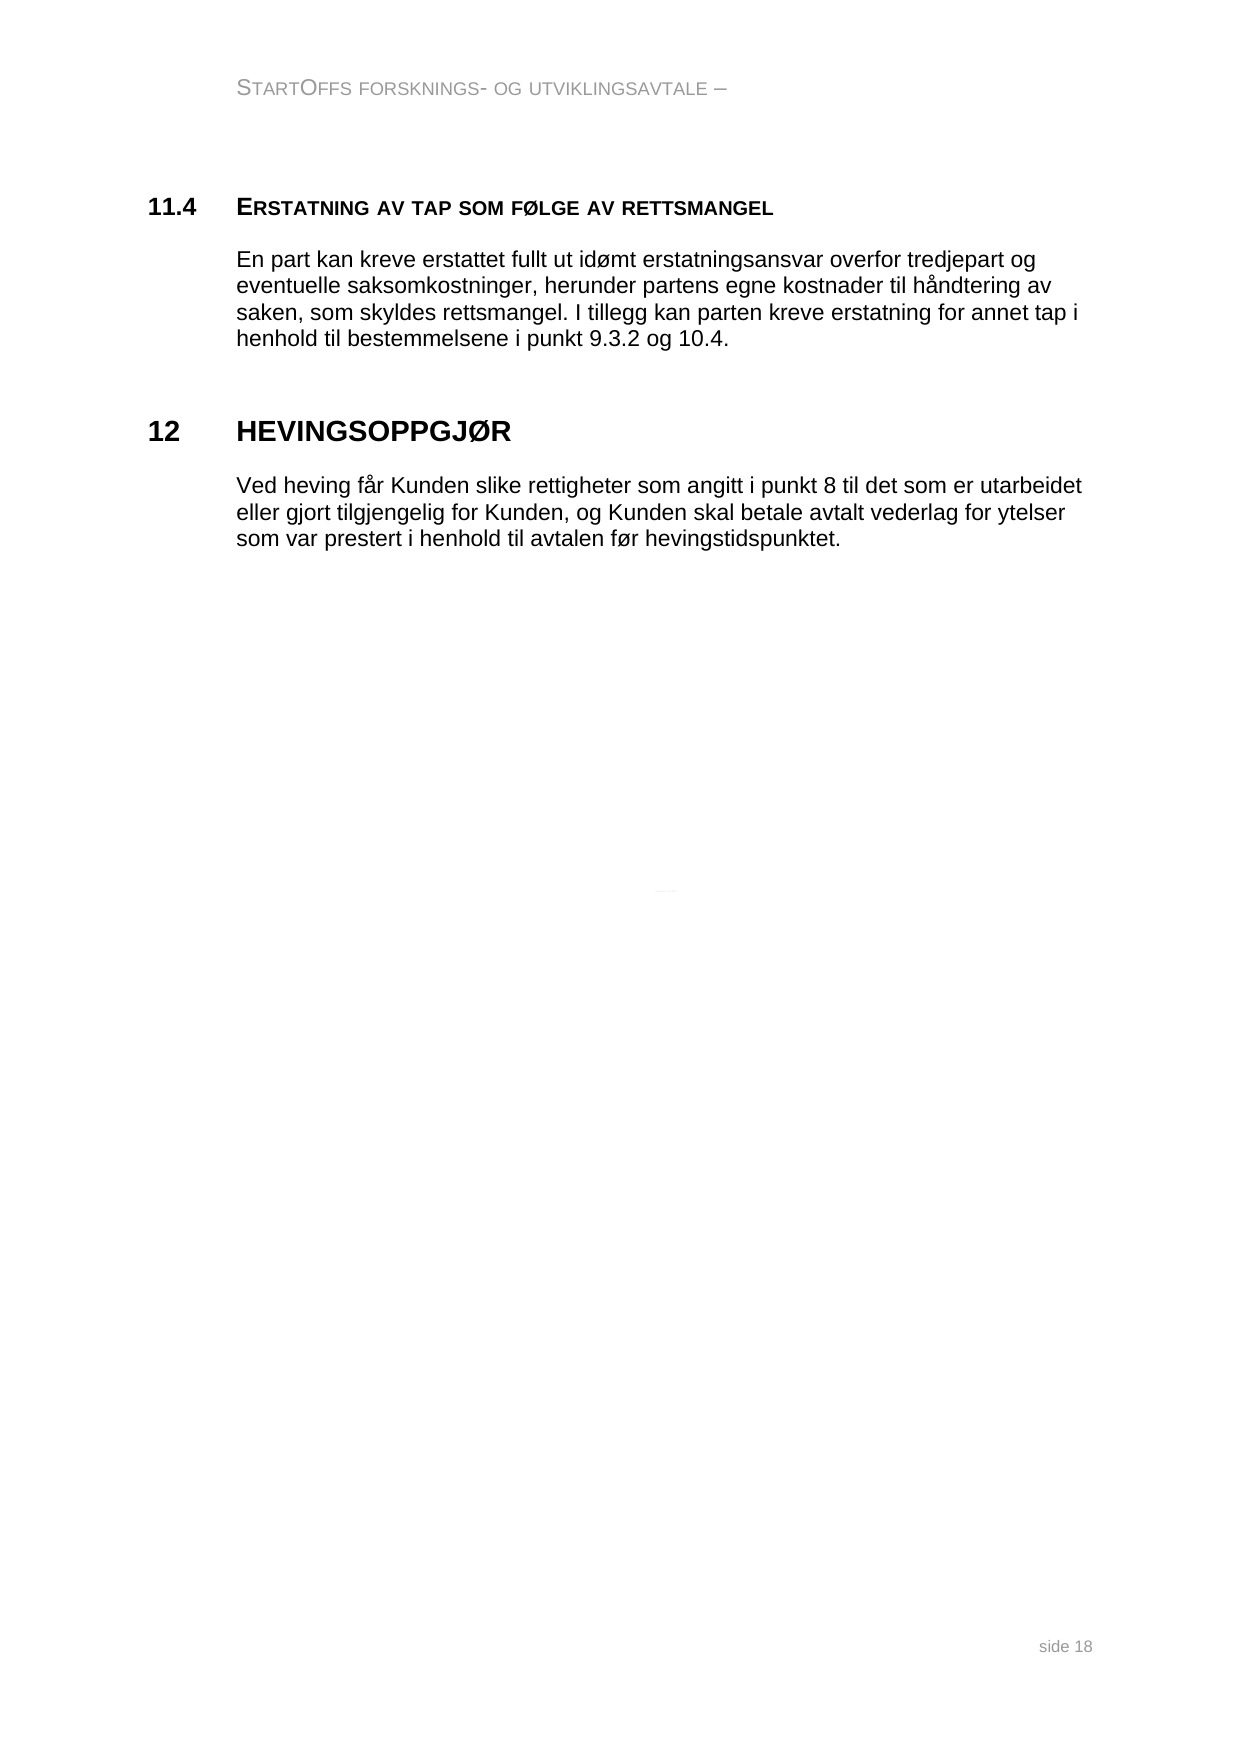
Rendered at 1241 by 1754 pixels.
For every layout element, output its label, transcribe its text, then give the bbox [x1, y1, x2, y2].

text En part kan kreve erstattet fullt ut idømt erstatningsansvar overfor tredjepart og eventuelle saksomkostninger, herunder partens egne kostnader til håndtering av saken, som skyldes rettsmangel. I tillegg kan parten kreve erstatning for annet tap i henhold til bestemmelsene i punkt 9.3.2 og 10.4. [236, 246, 1092, 351]
list Erstatning av tap som følge av rettsmangel [148, 192, 1092, 221]
text Ved heving får Kunden slike rettigheter som angitt i punkt 8 til det som er utarbeidet eller gjort tilgjengelig for Kunden, og Kunden skal betale avtalt vederlag for ytelser som var prestert i henhold til avtalen før hevingstidspunktet. [236, 472, 1092, 551]
list Hevingsoppgjør [148, 414, 1092, 447]
